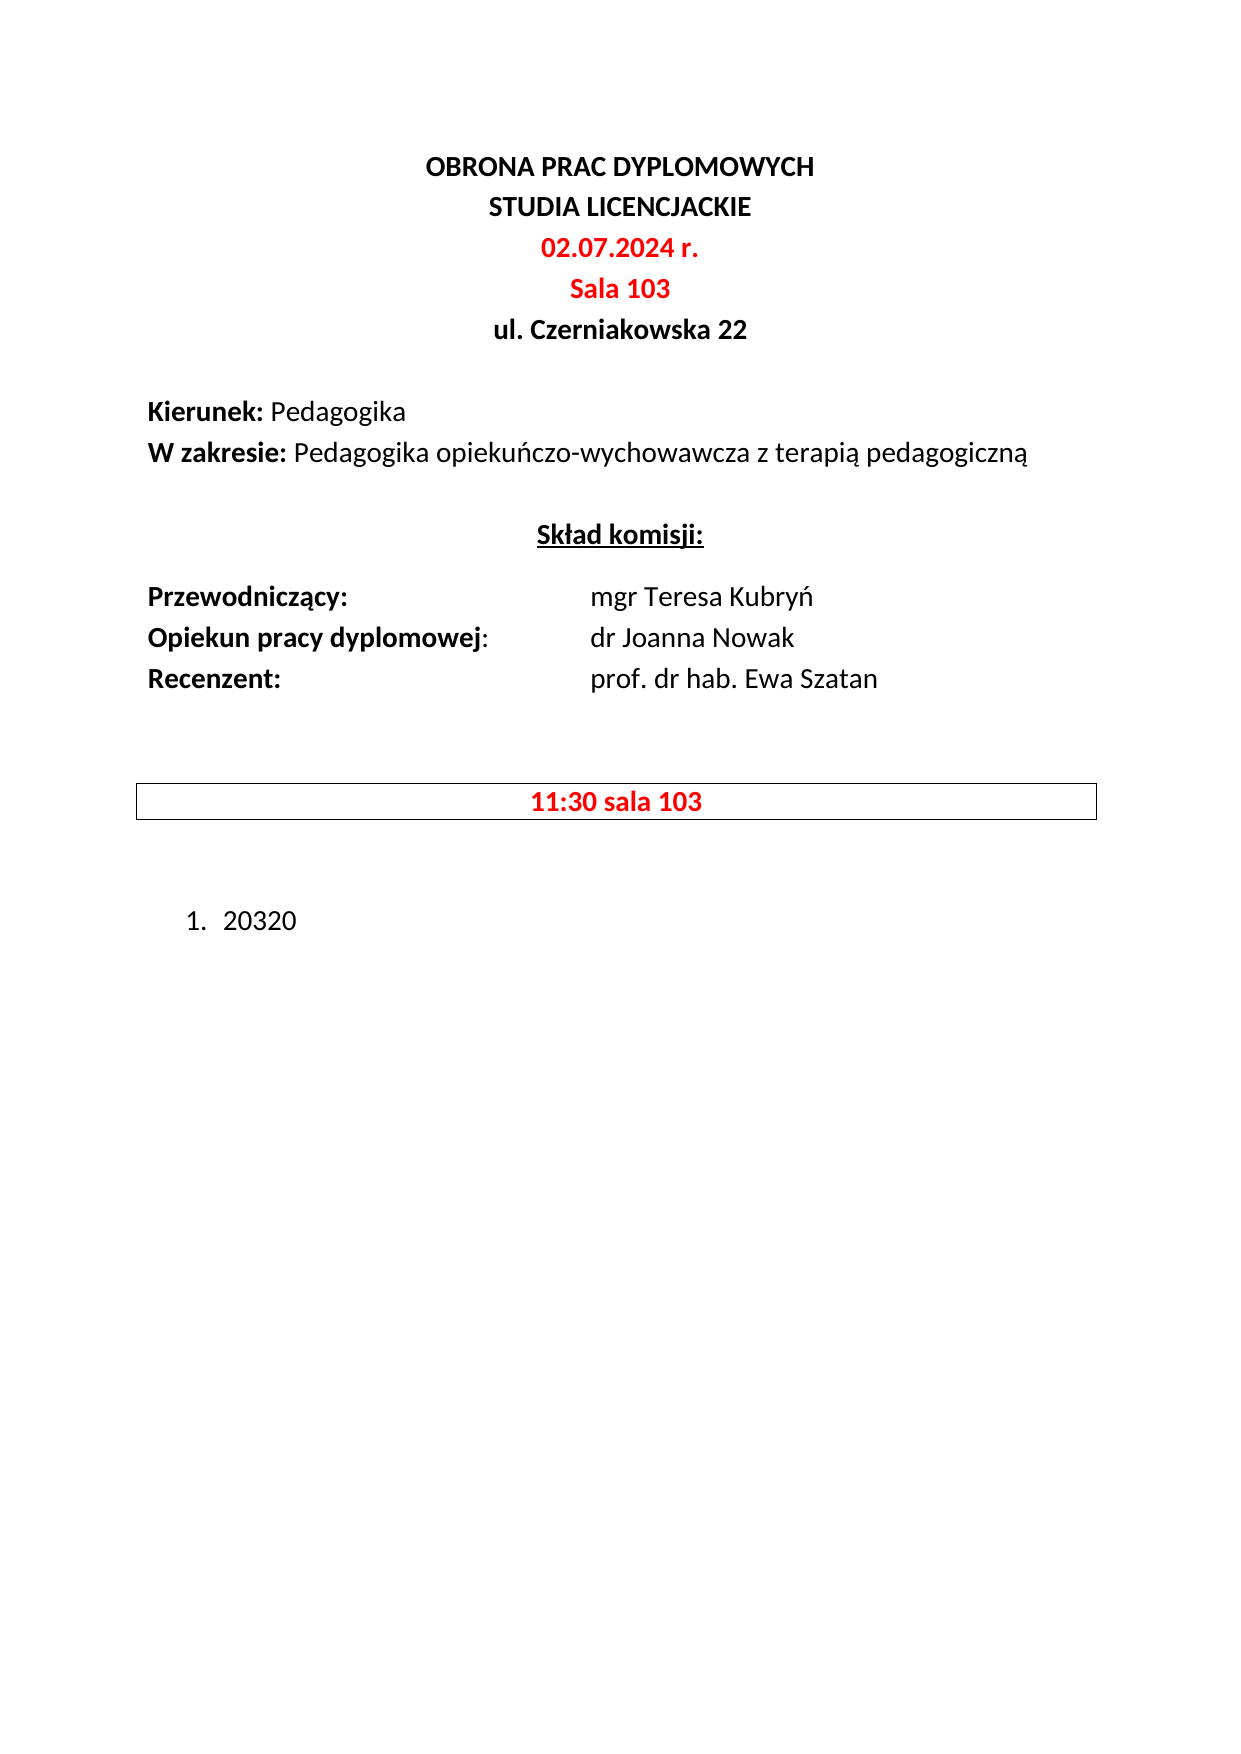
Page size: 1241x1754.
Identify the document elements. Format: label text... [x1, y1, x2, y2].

text W zakresie: Pedagogika opiekuńczo-wychowawcza z terapią pedagogiczną [148, 434, 1093, 470]
text Skład komisji: [148, 516, 1093, 552]
text Sala 103 [148, 270, 1093, 306]
table_header 11:30 sala 103 [137, 784, 1096, 819]
text STUDIA LICENCJACKIE [148, 188, 1093, 224]
text OBRONA PRAC DYPLOMOWYCH [148, 148, 1093, 183]
text ul. Czerniakowska 22 [148, 311, 1093, 347]
text Opiekun pracy dyplomowej: dr Joanna Nowak [148, 619, 1093, 654]
text Recenzent: prof. dr hab. Ewa Szatan [148, 660, 1093, 695]
text Kierunek: Pedagogika [148, 393, 1093, 429]
text Przewodniczący: mgr Teresa Kubryń [148, 578, 1093, 613]
text 02.07.2024 r. [148, 229, 1093, 265]
list 20320 [185, 902, 1093, 938]
